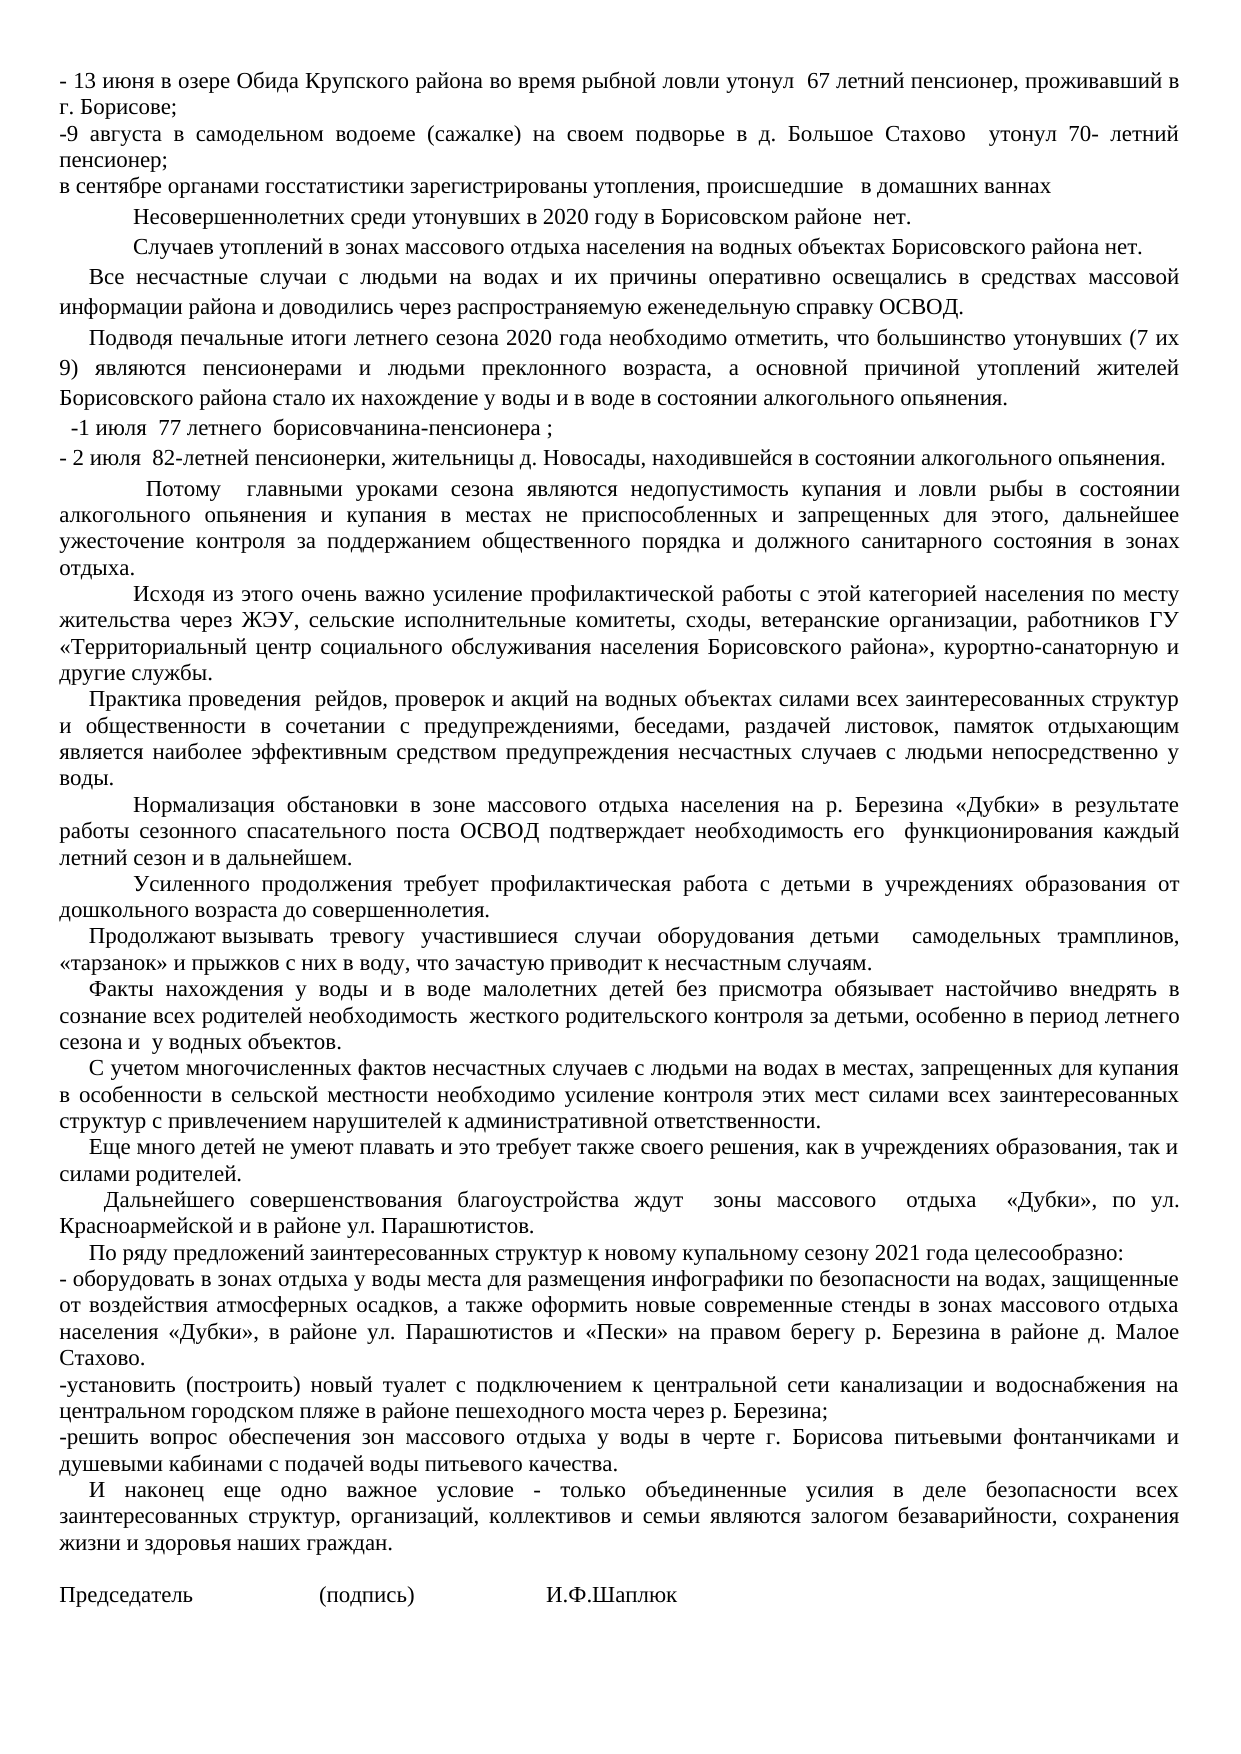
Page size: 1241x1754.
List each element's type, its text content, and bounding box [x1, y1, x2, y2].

text Случаев утоплений в зонах массового отдыха населения на водных объектах Борисовского района нет. [59, 233, 1181, 259]
text Исходя из этого очень важно усиление профилактической работы с этой категорией населения по месту жительства через ЖЭУ, сельские исполнительные комитеты, сходы, ветеранские организации, работников ГУ «Территориальный центр социального обслуживания населения Борисовского района», курортно-санаторную и другие службы. [59, 580, 1181, 685]
text -1 июля 77 летнего борисовчанина-пенсионера ; [59, 414, 1182, 441]
text С учетом многочисленных фактов несчастных случаев с людьми на водах в местах, запрещенных для купания в особенности в сельской местности необходимо усиление контроля этих мест силами всех заинтересованных структур с привлечением нарушителей к административной ответственности. [59, 1054, 1181, 1133]
text - 2 июля 82-летней пенсионерки, жительницы д. Новосады, находившейся в состоянии алкогольного опьянения. [59, 444, 1182, 471]
text Председатель (подпись) И.Ф.Шаплюк [59, 1581, 1181, 1608]
text Усиленного продолжения требует профилактическая работа с детьми в учреждениях образования от дошкольного возраста до совершеннолетия. [59, 870, 1181, 923]
text -решить вопрос обеспечения зон массового отдыха у воды в черте г. Борисова питьевыми фонтанчиками и душевыми кабинами с подачей воды питьевого качества. [59, 1423, 1181, 1476]
text Продолжают вызывать тревогу участившиеся случаи оборудования детьми самодельных трамплинов, «тарзанок» и прыжков с них в воду, что зачастую приводит к несчастным случаям. [59, 923, 1181, 975]
text По ряду предложений заинтересованных структур к новому купальному сезону 2021 года целесообразно: [59, 1239, 1181, 1265]
text Все несчастные случаи с людьми на водах и их причины оперативно освещались в средствах массовой информации района и доводились через распространяемую еженедельную справку ОСВОД. [59, 263, 1181, 320]
text - 13 июня в озере Обида Крупского района во время рыбной ловли утонул 67 летний пенсионер, проживавший в г. Борисове; [59, 67, 1181, 120]
text Несовершеннолетних среди утонувших в 2020 году в Борисовском районе нет. [59, 203, 1181, 229]
text -установить (построить) новый туалет с подключением к центральной сети канализации и водоснабжения на центральном городском пляже в районе пешеходного моста через р. Березина; [59, 1371, 1181, 1423]
text И наконец еще одно важное условие - только объединенные усилия в деле безопасности всех заинтересованных структур, организаций, коллективов и семьи являются залогом безаварийности, сохранения жизни и здоровья наших граждан. [59, 1476, 1181, 1555]
text Нормализация обстановки в зоне массового отдыха населения на р. Березина «Дубки» в результате работы сезонного спасательного поста ОСВОД подтверждает необходимость его функционирования каждый летний сезон и в дальнейшем. [59, 791, 1181, 870]
text Подводя печальные итоги летнего сезона 2020 года необходимо отметить, что большинство утонувших (7 их 9) являются пенсионерами и людьми преклонного возраста, а основной причиной утоплений жителей Борисовского района стало их нахождение у воды и в воде в состоянии алкогольного опьянения. [59, 323, 1181, 410]
text Дальнейшего совершенствования благоустройства ждут зоны массового отдыха «Дубки», по ул. Красноармейской и в районе ул. Парашютистов. [59, 1186, 1181, 1239]
text Практика проведения рейдов, проверок и акций на водных объектах силами всех заинтересованных структур и общественности в сочетании с предупреждениями, беседами, раздачей листовок, памяток отдыхающим является наиболее эффективным средством предупреждения несчастных случаев с людьми непосредственно у воды. [59, 685, 1181, 791]
text - оборудовать в зонах отдыха у воды места для размещения инфографики по безопасности на водах, защищенные от воздействия атмосферных осадков, а также оформить новые современные стенды в зонах массового отдыха населения «Дубки», в районе ул. Парашютистов и «Пески» на правом берегу р. Березина в районе д. Малое Стахово. [59, 1265, 1181, 1371]
text -9 августа в самодельном водоеме (сажалке) на своем подворье в д. Большое Стахово утонул 70- летний пенсионер; [59, 120, 1181, 172]
text Потому главными уроками сезона являются недопустимость купания и ловли рыбы в состоянии алкогольного опьянения и купания в местах не приспособленных и запрещенных для этого, дальнейшее ужесточение контроля за поддержанием общественного порядка и должного санитарного состояния в зонах отдыха. [59, 474, 1181, 580]
text Еще много детей не умеют плавать и это требует также своего решения, как в учреждениях образования, так и силами родителей. [59, 1133, 1181, 1186]
text в сентябре органами госстатистики зарегистрированы утопления, происшедшие в домашних ваннах [59, 172, 1182, 199]
text Факты нахождения у воды и в воде малолетних детей без присмотра обязывает настойчиво внедрять в сознание всех родителей необходимость жесткого родительского контроля за детьми, особенно в период летнего сезона и у водных объектов. [59, 975, 1181, 1054]
